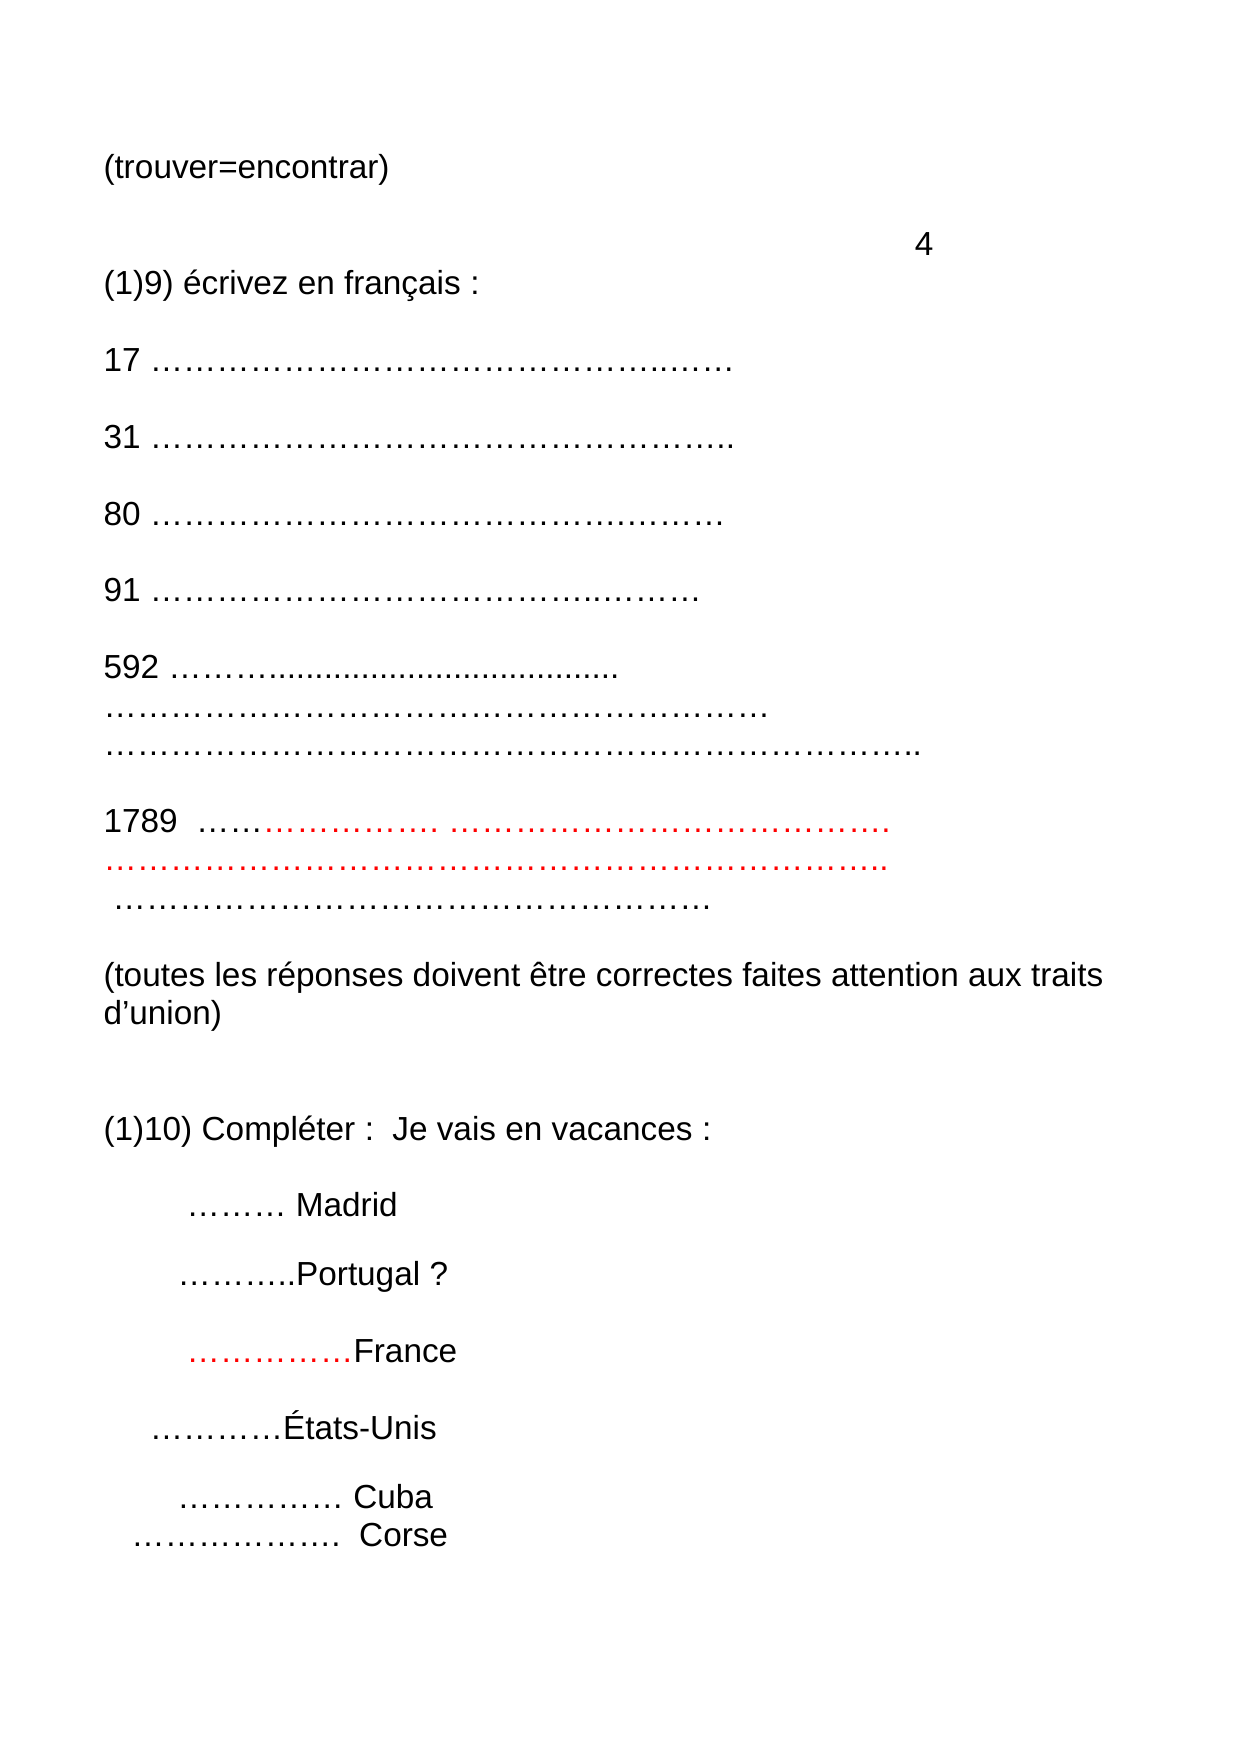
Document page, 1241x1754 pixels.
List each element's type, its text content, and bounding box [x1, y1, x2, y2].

text 80 …………………………………….……… [103, 493, 1167, 532]
text ………..Portugal ? [103, 1254, 1167, 1293]
text …………………………………………………… [103, 686, 1167, 724]
text …………………………………………………………….. [103, 839, 1167, 878]
text 1789 …………………. …………………………………. [103, 801, 1167, 839]
text (1)9) écrivez en français : [103, 263, 1167, 301]
text (trouver=encontrar) [103, 148, 1167, 186]
text ……………………………………………………………….. [103, 724, 1167, 763]
text 91 …………………………………..……… [103, 570, 1167, 609]
text ………………. Corse [103, 1516, 1167, 1554]
text 17 ………………………………………..…… [103, 340, 1167, 378]
text (1)10) Compléter : Je vais en vacances : [103, 1108, 1167, 1147]
text …………États-Unis [103, 1408, 1167, 1447]
text (toutes les réponses doivent être correctes faites attention aux traits d’union) [103, 955, 1167, 1032]
text …………… Cuba [103, 1477, 1167, 1516]
text ……………………………………………… [103, 878, 1167, 916]
text ……… Madrid [103, 1185, 1167, 1224]
text 4 [103, 224, 1167, 263]
text ……………France [103, 1331, 1167, 1370]
text 31 …………………………………………….. [103, 417, 1167, 455]
text 592 ………...................................... [103, 647, 1167, 686]
